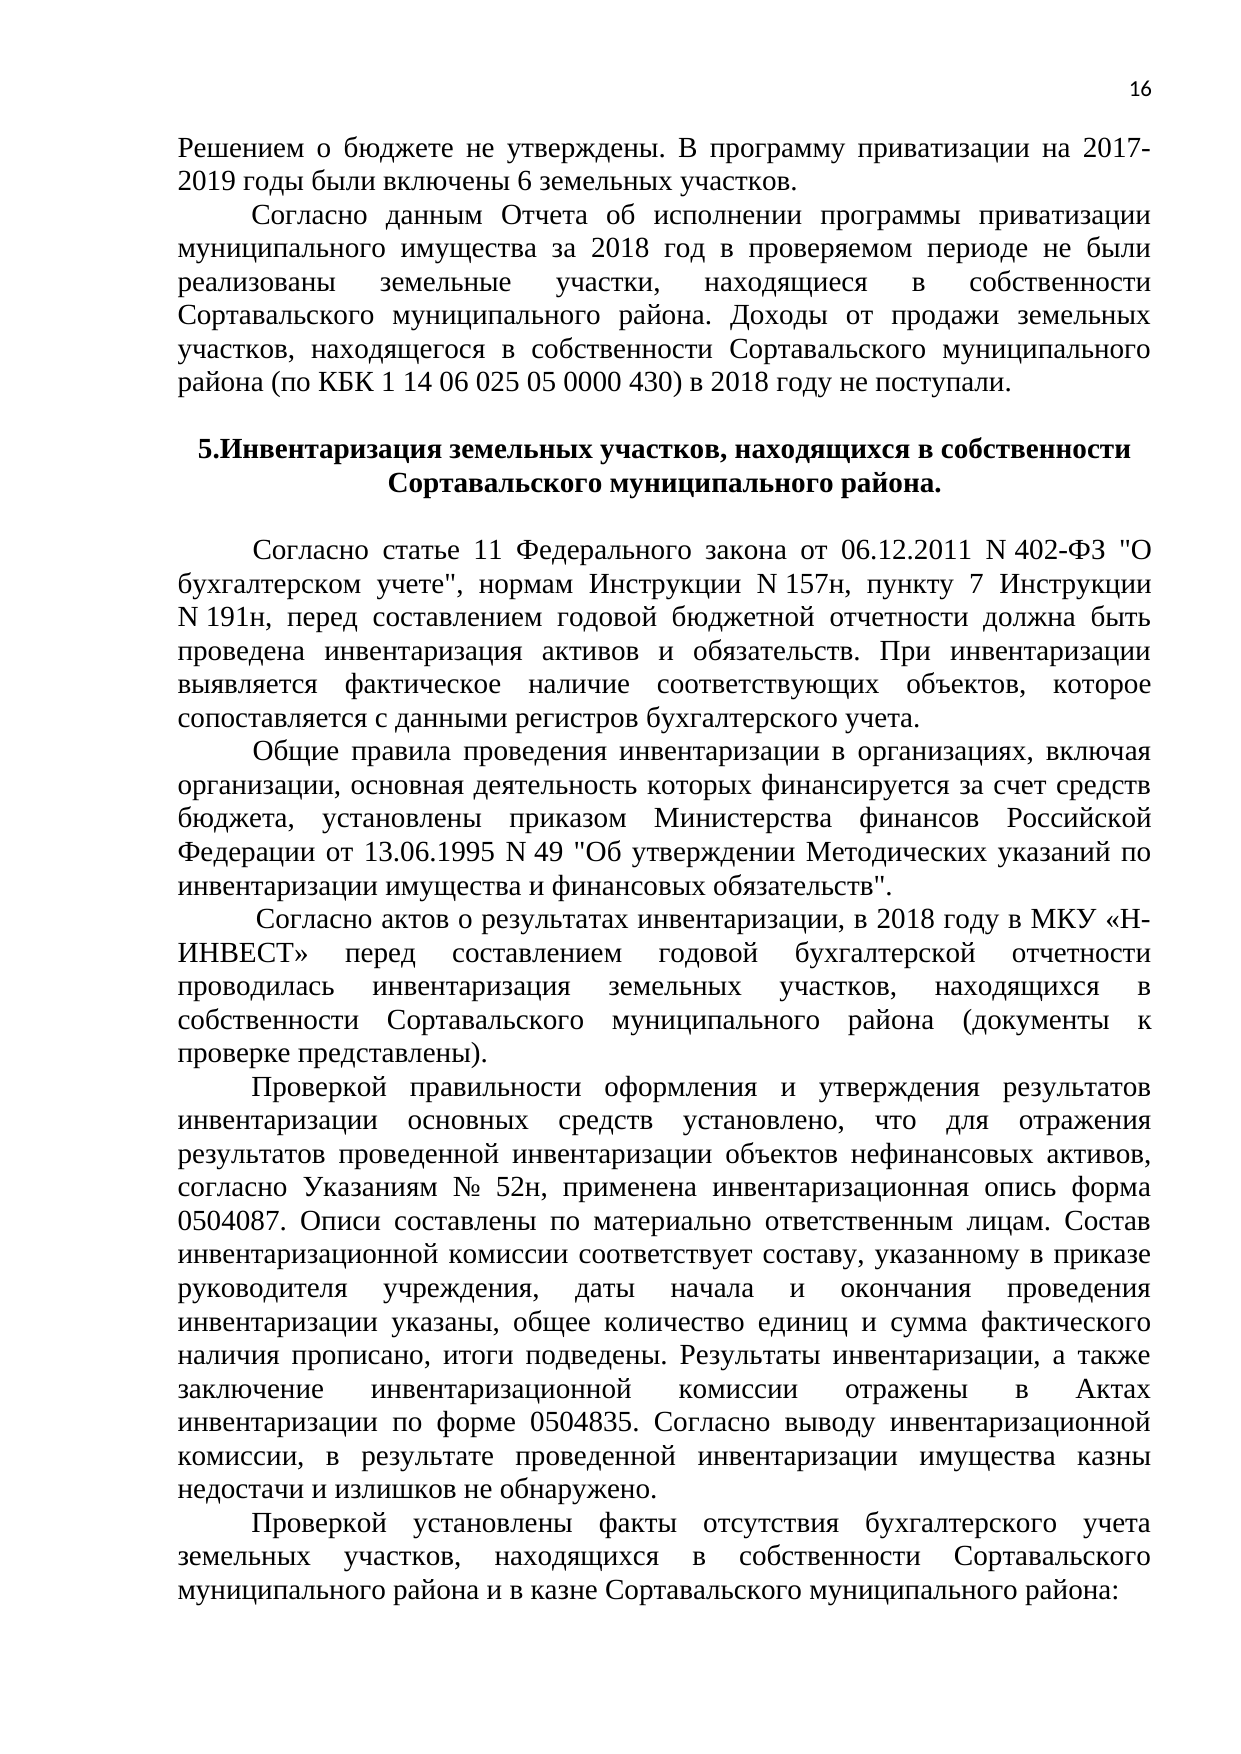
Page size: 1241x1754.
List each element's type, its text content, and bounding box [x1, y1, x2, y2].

text Общие правила проведения инвентаризации в организациях, включая организации, основная деятельность которых финансируется за счет средств бюджета, установлены приказом Министерства финансов Российской Федерации от 13.06.1995 N 49 "Об утверждении Методических указаний по инвентаризации имущества и финансовых обязательств". [177, 733, 1152, 901]
text Проверкой правильности оформления и утверждения результатов инвентаризации основных средств установлено, что для отражения результатов проведенной инвентаризации объектов нефинансовых активов, согласно Указаниям № 52н, применена инвентаризационная опись форма 0504087. Описи составлены по материально ответственным лицам. Состав инвентаризационной комиссии соответствует составу, указанному в приказе руководителя учреждения, даты начала и окончания проведения инвентаризации указаны, общее количество единиц и сумма фактического наличия прописано, итоги подведены. Результаты инвентаризации, а также заключение инвентаризационной комиссии отражены в Актах инвентаризации по форме 0504835. Согласно выводу инвентаризационной комиссии, в результате проведенной инвентаризации имущества казны недостачи и излишков не обнаружено. [177, 1069, 1152, 1505]
text Согласно данным Отчета об исполнении программы приватизации муниципального имущества за 2018 год в проверяемом периоде не были реализованы земельные участки, находящиеся в собственности Сортавальского муниципального района. Доходы от продажи земельных участков, находящегося в собственности Сортавальского муниципального района (по КБК 1 14 06 025 05 0000 430) в 2018 году не поступали. [177, 197, 1152, 398]
text 5.Инвентаризация земельных участков, находящихся в собственности Сортавальского муниципального района. [177, 432, 1152, 499]
text Согласно актов о результатах инвентаризации, в 2018 году в МКУ «Н-ИНВЕСТ» перед составлением годовой бухгалтерской отчетности проводилась инвентаризация земельных участков, находящихся в собственности Сортавальского муниципального района (документы к проверке представлены). [177, 901, 1152, 1069]
text Согласно статье 11 Федерального закона от 06.12.2011 N 402-ФЗ "О бухгалтерском учете", нормам Инструкции N 157н, пункту 7 Инструкции N 191н, перед составлением годовой бюджетной отчетности должна быть проведена инвентаризация активов и обязательств. При инвентаризации выявляется фактическое наличие соответствующих объектов, которое сопоставляется с данными регистров бухгалтерского учета. [177, 532, 1152, 733]
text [177, 130, 1152, 197]
text Проверкой установлены факты отсутствия бухгалтерского учета земельных участков, находящихся в собственности Сортавальского муниципального района и в казне Сортавальского муниципального района: [177, 1505, 1152, 1606]
